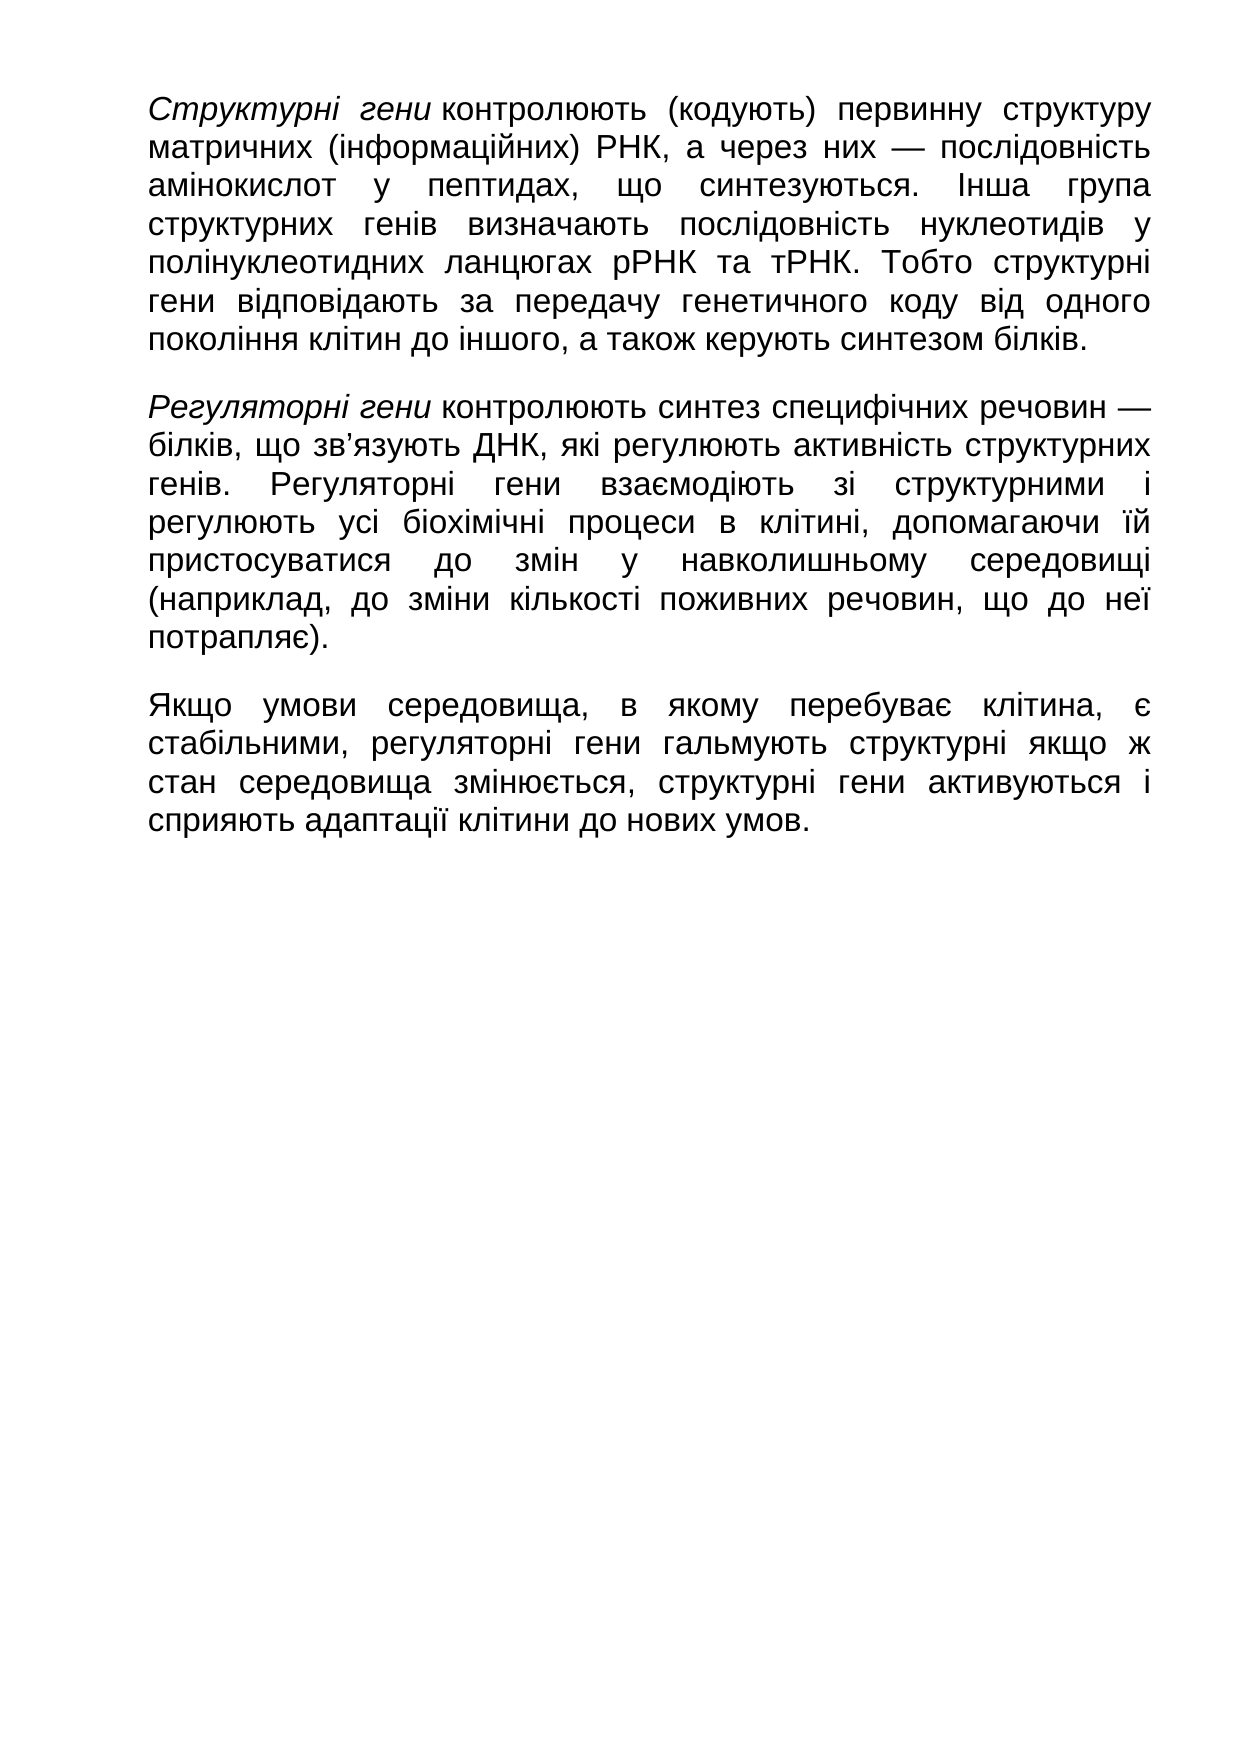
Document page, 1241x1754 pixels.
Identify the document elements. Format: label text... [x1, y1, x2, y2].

text Регуляторні гени контролюють синтез специфічних речовин — білків, що зв’язують ДНК, які регулюють активність структурних генів. Регуляторні гени взаємодіють зі структурними і регулюють усі біохімічні процеси в клітині, допомагаючи їй пристосуватися до змін у навколишньому середовищі (наприклад, до зміни кількості поживних речовин, що до неї потрапляє). [148, 387, 1152, 656]
text Структурні гени контролюють (кодують) первинну структуру матричних (інформаційних) РНК, а через них — послідовність амінокислот у пептидах, що синтезуються. Інша група структурних генів визначають послідовність нуклеотидів у полінуклеотидних ланцюгах рРНК та тРНК. Тобто структурні гени відповідають за передачу генетичного коду від одного покоління клітин до іншого, а також керують синтезом білків. [148, 88, 1152, 358]
text Якщо умови середовища, в якому перебуває клітина, є стабільними, регуляторні гени гальмують структурні якщо ж стан середовища змінюється, структурні гени активуються і сприяють адаптації клітини до нових умов. [148, 685, 1152, 839]
